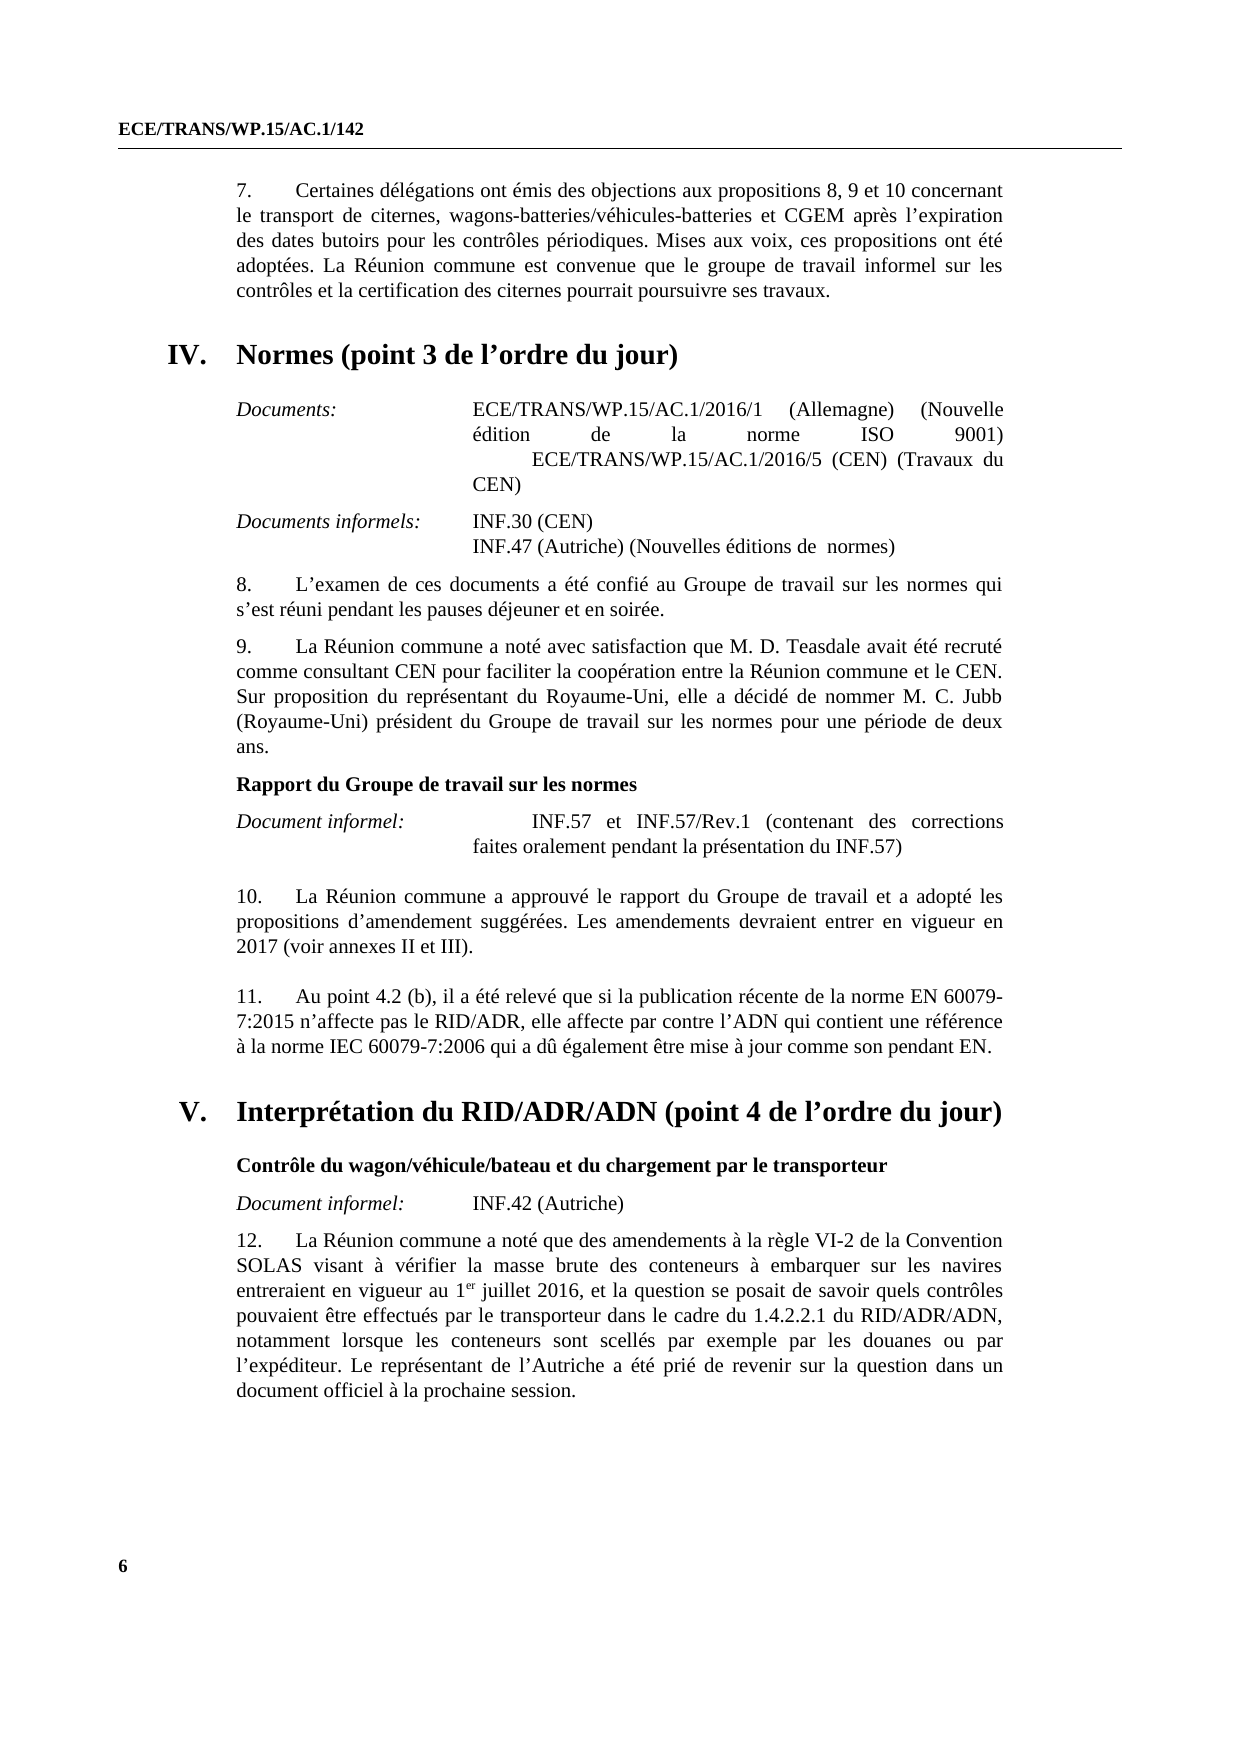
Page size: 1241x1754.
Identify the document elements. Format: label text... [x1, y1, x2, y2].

text IV. Normes (point 3 de l’ordre du jour) [118, 340, 1004, 371]
text INF.47 (Autriche) (Nouvelles éditions de normes) [236, 533, 1004, 558]
text 10. La Réunion commune a approuvé le rapport du Groupe de travail et a adopté les propositions d’amendement suggérées. Les amendements devraient entrer en vigueur en 2017 (voir annexes II et III). [236, 883, 1004, 958]
text 7. Certaines délégations ont émis des objections aux propositions 8, 9 et 10 concernant le transport de citernes, wagons-batteries/véhicules-batteries et CGEM après l’expiration des dates butoirs pour les contrôles périodiques. Mises aux voix, ces propositions ont été adoptées. La Réunion commune est convenue que le groupe de travail informel sur les contrôles et la certification des citernes pourrait poursuivre ses travaux. [236, 177, 1004, 302]
text Document informel: INF.42 (Autriche) [236, 1190, 1004, 1215]
text 8. L’examen de ces documents a été confié au Groupe de travail sur les normes qui s’est réuni pendant les pauses déjeuner et en soirée. [236, 571, 1004, 621]
text V. Interprétation du RID/ADR/ADN (point 4 de l’ordre du jour) [118, 1096, 1004, 1127]
text Documents informels: INF.30 (CEN) [236, 508, 1004, 533]
text 12. La Réunion commune a noté que des amendements à la règle VI-2 de la Convention SOLAS visant à vérifier la masse brute des conteneurs à embarquer sur les navires entreraient en vigueur au 1er juillet 2016, et la question se posait de savoir quels contrôles pouvaient être effectués par le transporteur dans le cadre du 1.4.2.2.1 du RID/ADR/ADN, notamment lorsque les conteneurs sont scellés par exemple par les douanes ou par l’expéditeur. Le représentant de l’Autriche a été prié de revenir sur la question dans un document officiel à la prochaine session. [236, 1227, 1004, 1402]
text Rapport du Groupe de travail sur les normes [192, 771, 1004, 796]
text Document informel: INF.57 et INF.57/Rev.1 (contenant des corrections faites oralement pendant la présentation du INF.57) [236, 808, 1004, 858]
text 9. La Réunion commune a noté avec satisfaction que M. D. Teasdale avait été recruté comme consultant CEN pour faciliter la coopération entre la Réunion commune et le CEN. Sur proposition du représentant du Royaume-Uni, elle a décidé de nommer M. C. Jubb (Royaume-Uni) président du Groupe de travail sur les normes pour une période de deux ans. [236, 633, 1004, 758]
text Documents: ECE/TRANS/WP.15/AC.1/2016/1 (Allemagne) (Nouvelle édition de la norme ISO 9001) ECE/TRANS/WP.15/AC.1/2016/5 (CEN) (Travaux du CEN) [236, 396, 1004, 496]
text Contrôle du wagon/véhicule/bateau et du chargement par le transporteur [236, 1152, 1004, 1177]
text 11. Au point 4.2 (b), il a été relevé que si la publication récente de la norme EN 60079-7:2015 n’affecte pas le RID/ADR, elle affecte par contre l’ADN qui contient une référence à la norme IEC 60079-7:2006 qui a dû également être mise à jour comme son pendant EN. [236, 983, 1004, 1058]
